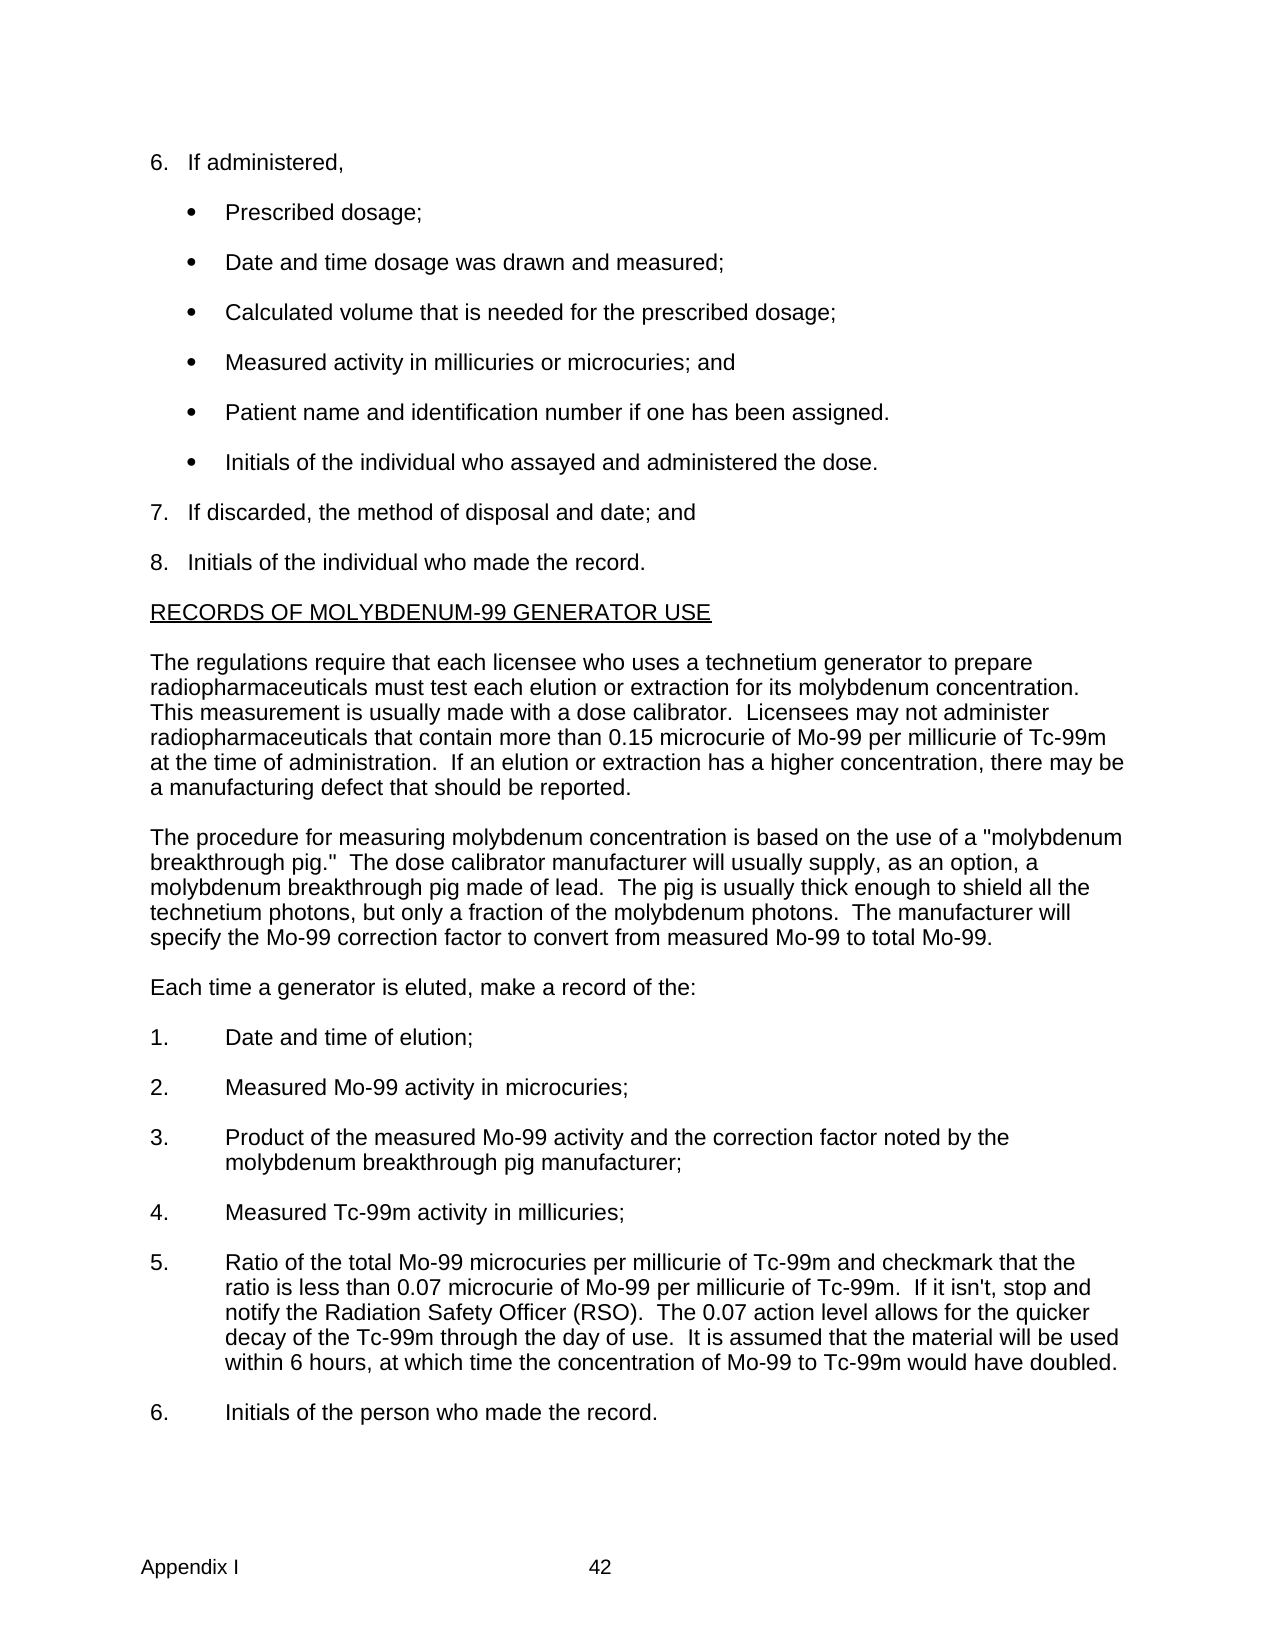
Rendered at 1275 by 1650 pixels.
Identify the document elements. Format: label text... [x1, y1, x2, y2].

text 6. Initials of the person who made the record. [150, 1400, 1125, 1425]
text 3. Product of the measured Mo-99 activity and the correction factor noted by the molybdenum breakthrough pig manufacturer; [150, 1125, 1125, 1175]
text 8. Initials of the individual who made the record. [150, 550, 1125, 575]
list Patient name and identification number if one has been assigned. [187, 400, 1125, 425]
list Prescribed dosage; [187, 200, 1125, 225]
text The procedure for measuring molybdenum concentration is based on the use of a "molybdenum breakthrough pig." The dose calibrator manufacturer will usually supply, as an option, a molybdenum breakthrough pig made of lead. The pig is usually thick enough to shield all the technetium photons, but only a fraction of the molybdenum photons. The manufacturer will specify the Mo-99 correction factor to convert from measured Mo-99 to total Mo-99. [150, 825, 1125, 950]
text 2. Measured Mo-99 activity in microcuries; [150, 1075, 1125, 1100]
text 1. Date and time of elution; [150, 1025, 1125, 1050]
list Calculated volume that is needed for the prescribed dosage; [187, 300, 1125, 325]
list Date and time dosage was drawn and measured; [187, 250, 1125, 275]
text 4. Measured Tc-99m activity in millicuries; [150, 1200, 1125, 1225]
list If administered, [150, 150, 1125, 175]
text RECORDS OF MOLYBDENUM-99 GENERATOR USE [150, 600, 1125, 625]
text The regulations require that each licensee who uses a technetium generator to prepare radiopharmaceuticals must test each elution or extraction for its molybdenum concentration. This measurement is usually made with a dose calibrator. Licensees may not administer radiopharmaceuticals that contain more than 0.15 microcurie of Mo-99 per millicurie of Tc-99m at the time of administration. If an elution or extraction has a higher concentration, there may be a manufacturing defect that should be reported. [150, 650, 1125, 800]
list Initials of the individual who assayed and administered the dose. [187, 450, 1125, 475]
text Each time a generator is eluted, make a record of the: [150, 975, 1125, 1000]
text 5. Ratio of the total Mo-99 microcuries per millicurie of Tc-99m and checkmark that the ratio is less than 0.07 microcurie of Mo-99 per millicurie of Tc-99m. If it isn't, stop and notify the Radiation Safety Officer (RSO). The 0.07 action level allows for the quicker decay of the Tc-99m through the day of use. It is assumed that the material will be used within 6 hours, at which time the concentration of Mo-99 to Tc-99m would have doubled. [150, 1250, 1125, 1375]
text 7. If discarded, the method of disposal and date; and [150, 500, 1125, 525]
list Measured activity in millicuries or microcuries; and [187, 350, 1125, 375]
